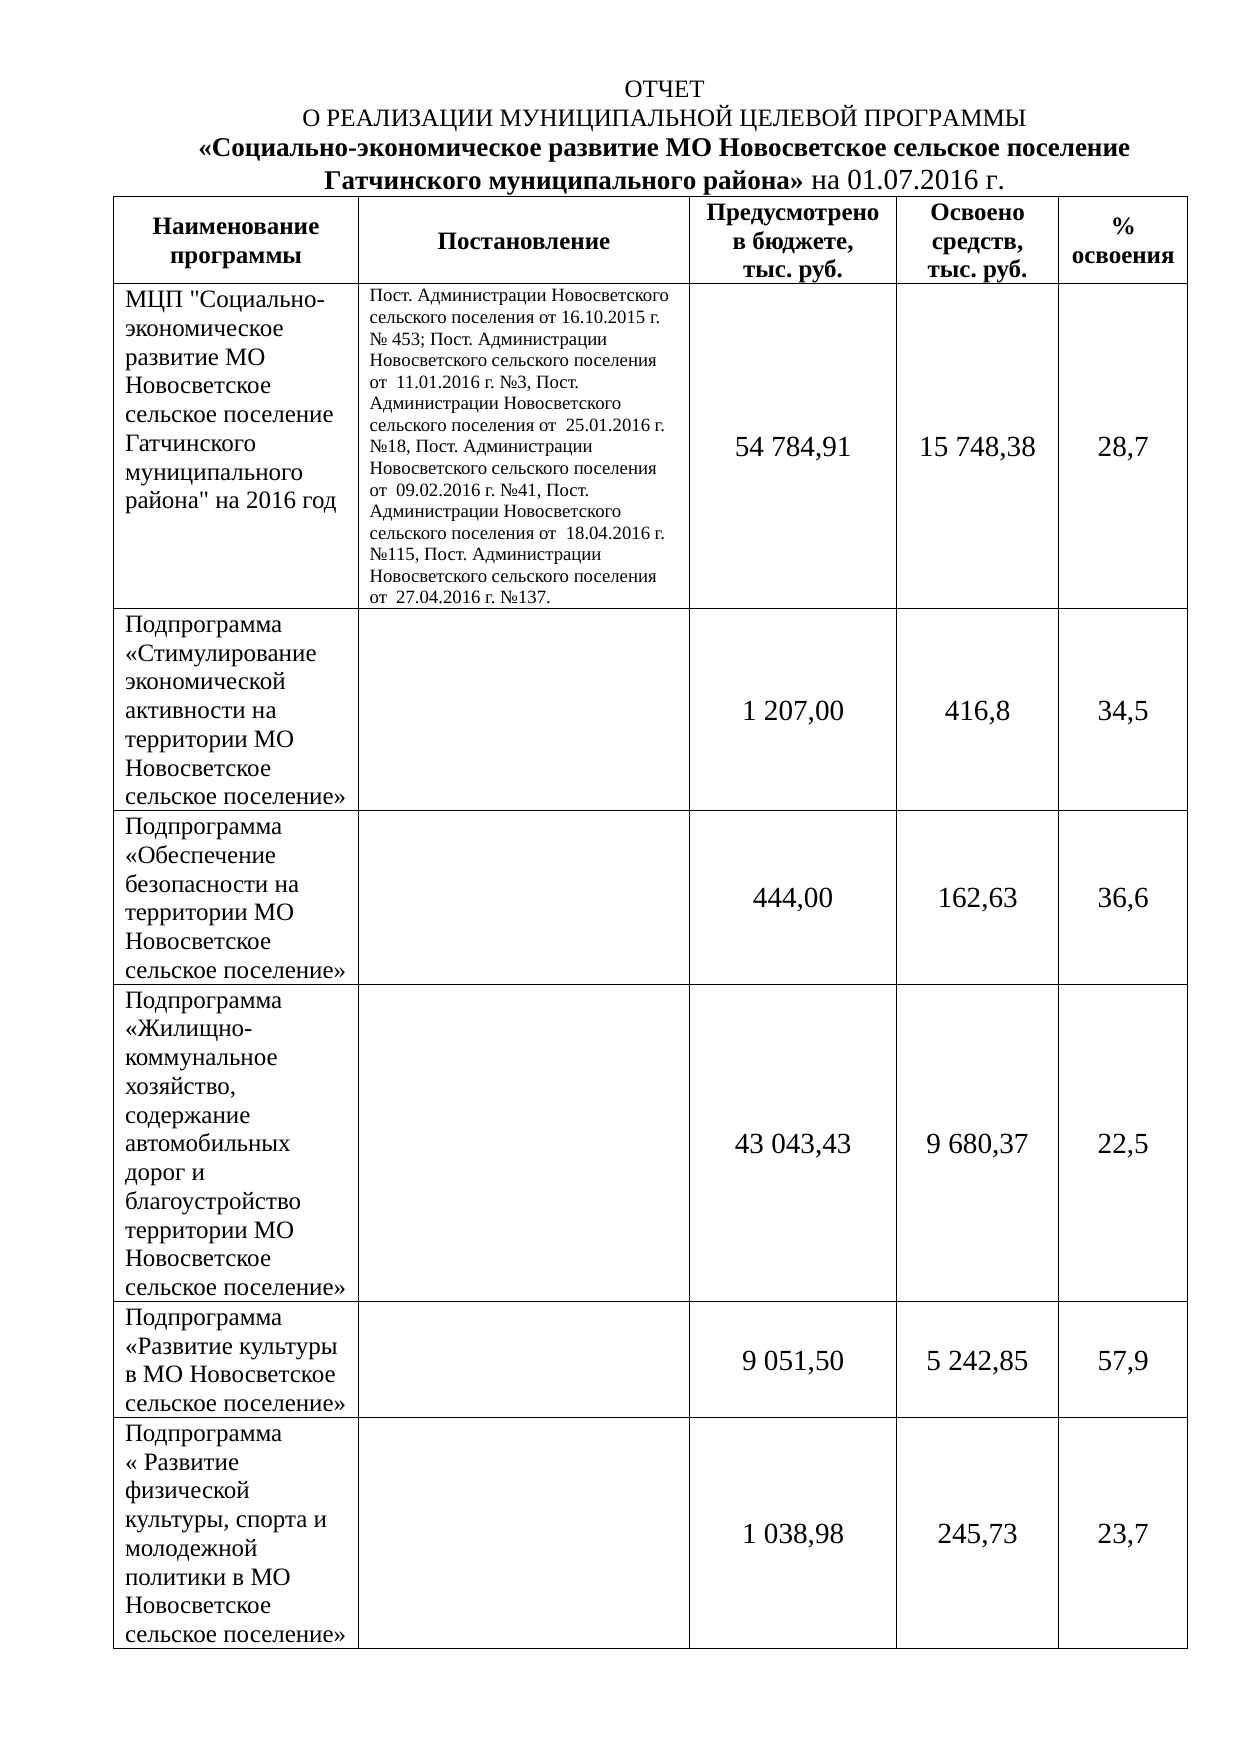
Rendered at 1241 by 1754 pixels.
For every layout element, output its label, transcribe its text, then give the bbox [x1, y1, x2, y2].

table_cell 9 680,37 [897, 985, 1058, 1301]
table_cell Подпрограмма «Жилищно-коммунальное хозяйство, содержание автомобильных дорог и благоустройство территории МО Новосветское сельское поселение» [114, 985, 358, 1301]
table_header Освоено средств, тыс. руб. [897, 197, 1058, 283]
table_cell 43 043,43 [690, 985, 896, 1301]
table_cell [359, 1302, 689, 1417]
table_cell 15 748,38 [897, 284, 1058, 608]
table_header % освоения [1059, 197, 1187, 283]
table_cell 36,6 [1059, 811, 1187, 984]
table_cell 23,7 [1059, 1418, 1187, 1648]
table_cell 444,00 [690, 811, 896, 984]
table_cell 34,5 [1059, 609, 1187, 810]
table_cell Подпрограмма «Обеспечение безопасности на территории МО Новосветское сельское поселение» [114, 811, 358, 984]
table_cell 28,7 [1059, 284, 1187, 608]
table_cell 9 051,50 [690, 1302, 896, 1417]
table_cell Пост. Администрации Новосветского сельского поселения от 16.10.2015 г. № 453; Пост. Администрации Новосветского сельского поселения от 11.01.2016 г. №3, Пост. Администрации Новосветского сельского поселения от 25.01.2016 г. №18, Пост. Администрации Новосветского сельского поселения от 09.02.2016 г. №41, Пост. Администрации Новосветского сельского поселения от 18.04.2016 г. №115, Пост. Администрации Новосветского сельского поселения от 27.04.2016 г. №137. [359, 284, 689, 608]
table_header Предусмотрено в бюджете, тыс. руб. [690, 197, 896, 283]
table_header Постановление [359, 197, 689, 283]
table_cell 1 207,00 [690, 609, 896, 810]
table_cell 22,5 [1059, 985, 1187, 1301]
table_cell 416,8 [897, 609, 1058, 810]
table_cell Подпрограмма « Развитие физической культуры, спорта и молодежной политики в МО Новосветское сельское поселение» [114, 1418, 358, 1648]
table_cell 57,9 [1059, 1302, 1187, 1417]
table_cell 1 038,98 [690, 1418, 896, 1648]
table_cell 162,63 [897, 811, 1058, 984]
table_cell [359, 985, 689, 1301]
text О РЕАЛИЗАЦИИ МУНИЦИПАЛЬНОЙ ЦЕЛЕВОЙ ПРОГРАММЫ [177, 103, 1152, 131]
table_cell 54 784,91 [690, 284, 896, 608]
table_cell Подпрограмма «Стимулирование экономической активности на территории МО Новосветское сельское поселение» [114, 609, 358, 810]
table_cell МЦП "Социально-экономическое развитие МО Новосветское сельское поселение Гатчинского муниципального района" на 2016 год [114, 284, 358, 608]
table_cell [359, 811, 689, 984]
table_cell [359, 1418, 689, 1648]
table_cell [359, 609, 689, 810]
table_cell 245,73 [897, 1418, 1058, 1648]
table_cell Подпрограмма «Развитие культуры в МО Новосветское сельское поселение» [114, 1302, 358, 1417]
table_cell 5 242,85 [897, 1302, 1058, 1417]
text ОТЧЕТ [177, 74, 1152, 103]
table_header Наименование программы [114, 197, 358, 283]
text «Социально-экономическое развитие МО Новосветское сельское поселение Гатчинского муниципального района» на 01.07.2016 г. [177, 131, 1152, 196]
